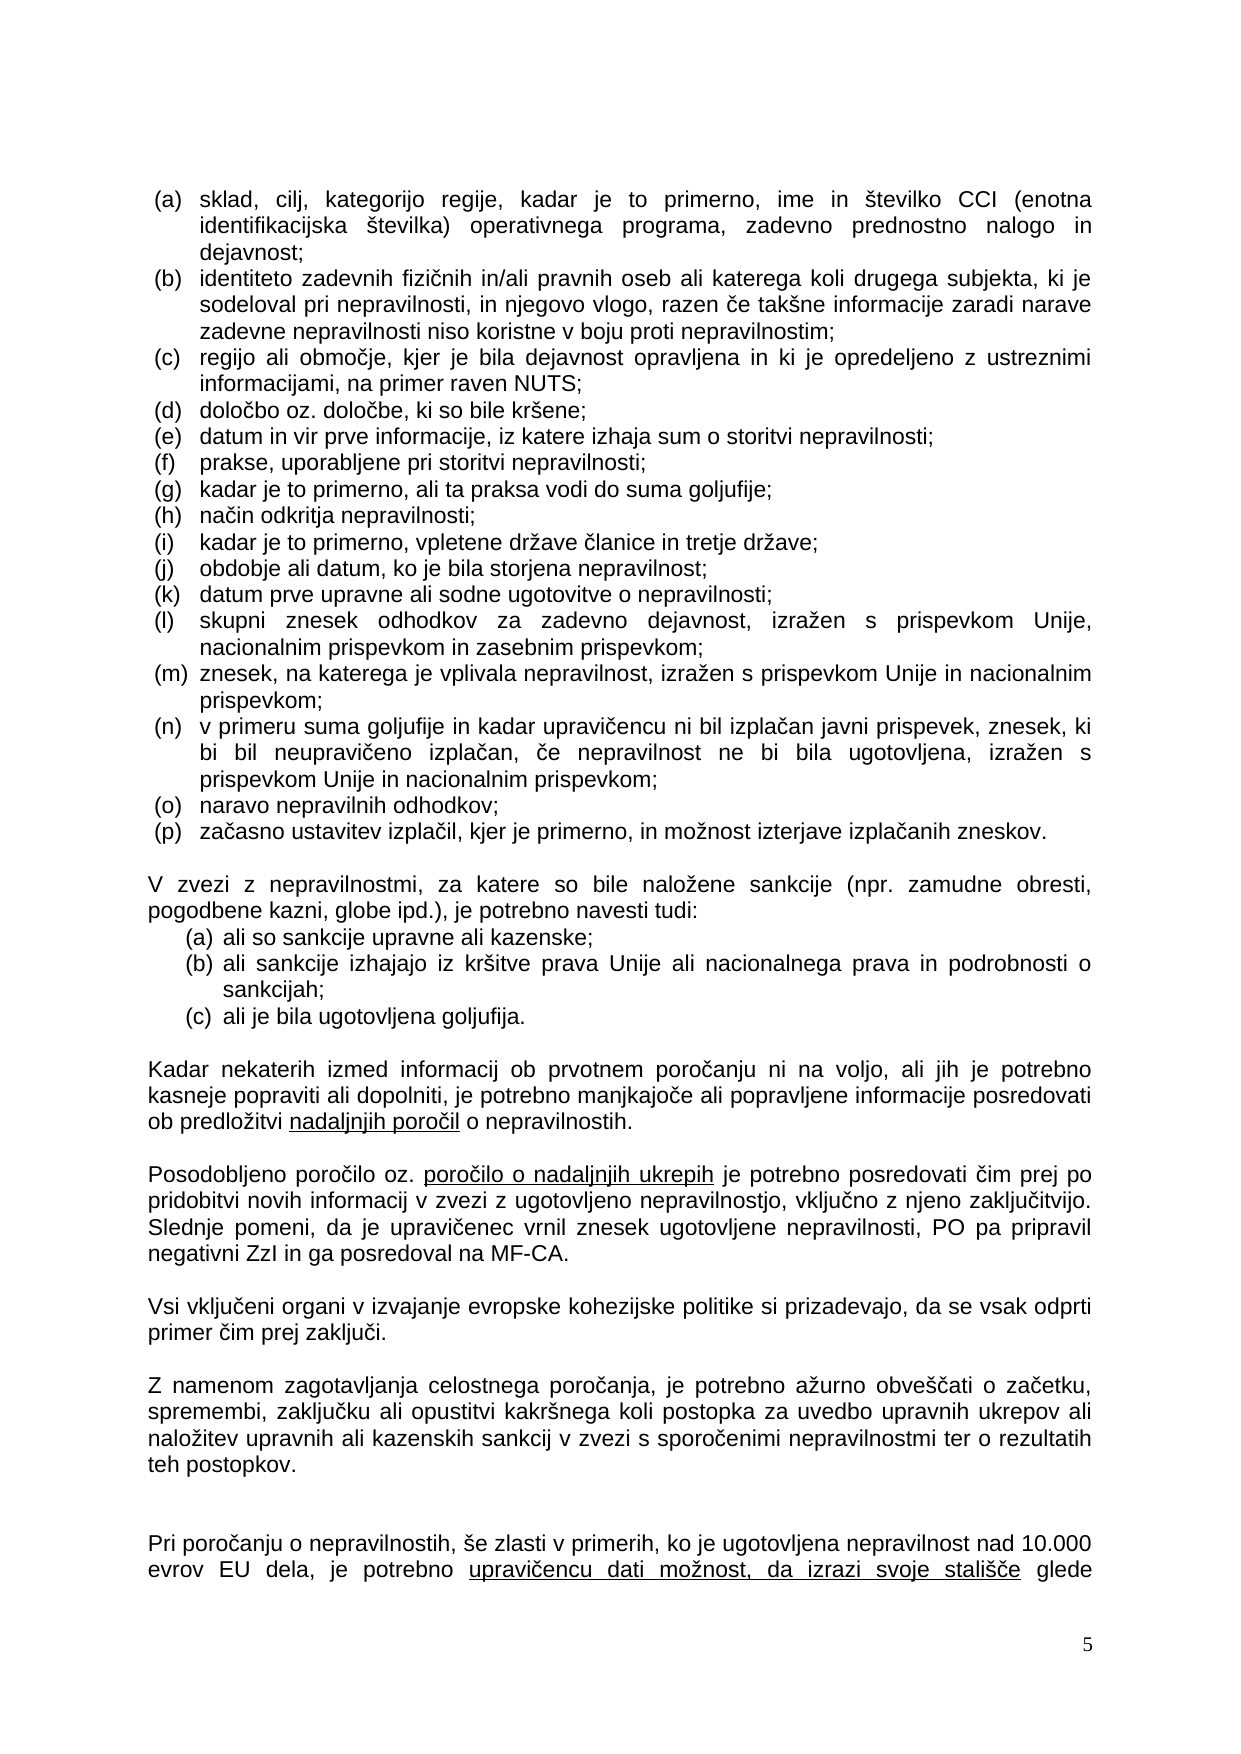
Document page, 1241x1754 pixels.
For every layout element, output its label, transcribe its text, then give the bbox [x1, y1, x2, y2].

list prakse, uporabljene pri storitvi nepravilnosti; [154, 449, 1092, 476]
list regijo ali območje, kjer je bila dejavnost opravljena in ki je opredeljeno z ustreznimi informacijami, na primer raven NUTS; [154, 344, 1092, 397]
list datum in vir prve informacije, iz katere izhaja sum o storitvi nepravilnosti; [154, 423, 1092, 449]
text Z namenom zagotavljanja celostnega poročanja, je potrebno ažurno obveščati o začetku, spremembi, zaključku ali opustitvi kakršnega koli postopka za uvedbo upravnih ukrepov ali naložitev upravnih ali kazenskih sankcij v zvezi s sporočenimi nepravilnostmi ter o rezultatih teh postopkov. [148, 1372, 1092, 1477]
list v primeru suma goljufije in kadar upravičencu ni bil izplačan javni prispevek, znesek, ki bi bil neupravičeno izplačan, če nepravilnost ne bi bila ugotovljena, izražen s prispevkom Unije in nacionalnim prispevkom; [154, 713, 1092, 792]
list kadar je to primerno, ali ta praksa vodi do suma goljufije; [154, 476, 1092, 502]
list naravo nepravilnih odhodkov; [154, 792, 1092, 818]
list določbo oz. določbe, ki so bile kršene; [154, 397, 1092, 423]
list identiteto zadevnih fizičnih in/ali pravnih oseb ali katerega koli drugega subjekta, ki je sodeloval pri nepravilnosti, in njegovo vlogo, razen če takšne informacije zaradi narave zadevne nepravilnosti niso koristne v boju proti nepravilnostim; [154, 265, 1092, 344]
list kadar je to primerno, vpletene države članice in tretje države; [154, 528, 1092, 555]
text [148, 1530, 1092, 1583]
list skupni znesek odhodkov za zadevno dejavnost, izražen s prispevkom Unije, nacionalnim prispevkom in zasebnim prispevkom; [154, 607, 1092, 660]
list ali je bila ugotovljena goljufija. [185, 1003, 1092, 1029]
text V zvezi z nepravilnostmi, za katere so bile naložene sankcije (npr. zamudne obresti, pogodbene kazni, globe ipd.), je potrebno navesti tudi: [148, 871, 1092, 924]
list znesek, na katerega je vplivala nepravilnost, izražen s prispevkom Unije in nacionalnim prispevkom; [154, 660, 1092, 713]
list sklad, cilj, kategorijo regije, kadar je to primerno, ime in številko CCI (enotna identifikacijska številka) operativnega programa, zadevno prednostno nalogo in dejavnost; [154, 186, 1092, 265]
text Posodobljeno poročilo oz. poročilo o nadaljnjih ukrepih je potrebno posredovati čim prej po pridobitvi novih informacij v zvezi z ugotovljeno nepravilnostjo, vključno z njeno zaključitvijo. Slednje pomeni, da je upravičenec vrnil znesek ugotovljene nepravilnosti, PO pa pripravil negativni ZzI in ga posredoval na MF-CA. [148, 1161, 1092, 1266]
list ali so sankcije upravne ali kazenske; [185, 924, 1092, 950]
list datum prve upravne ali sodne ugotovitve o nepravilnosti; [154, 581, 1092, 607]
list ali sankcije izhajajo iz kršitve prava Unije ali nacionalnega prava in podrobnosti o sankcijah; [185, 950, 1092, 1003]
text Kadar nekaterih izmed informacij ob prvotnem poročanju ni na voljo, ali jih je potrebno kasneje popraviti ali dopolniti, je potrebno manjkajoče ali popravljene informacije posredovati ob predložitvi nadaljnjih poročil o nepravilnostih. [148, 1056, 1092, 1134]
list način odkritja nepravilnosti; [154, 502, 1092, 528]
list obdobje ali datum, ko je bila storjena nepravilnost; [154, 555, 1092, 581]
list začasno ustavitev izplačil, kjer je primerno, in možnost izterjave izplačanih zneskov. [154, 818, 1092, 845]
text Vsi vključeni organi v izvajanje evropske kohezijske politike si prizadevajo, da se vsak odprti primer čim prej zaključi. [148, 1293, 1092, 1345]
